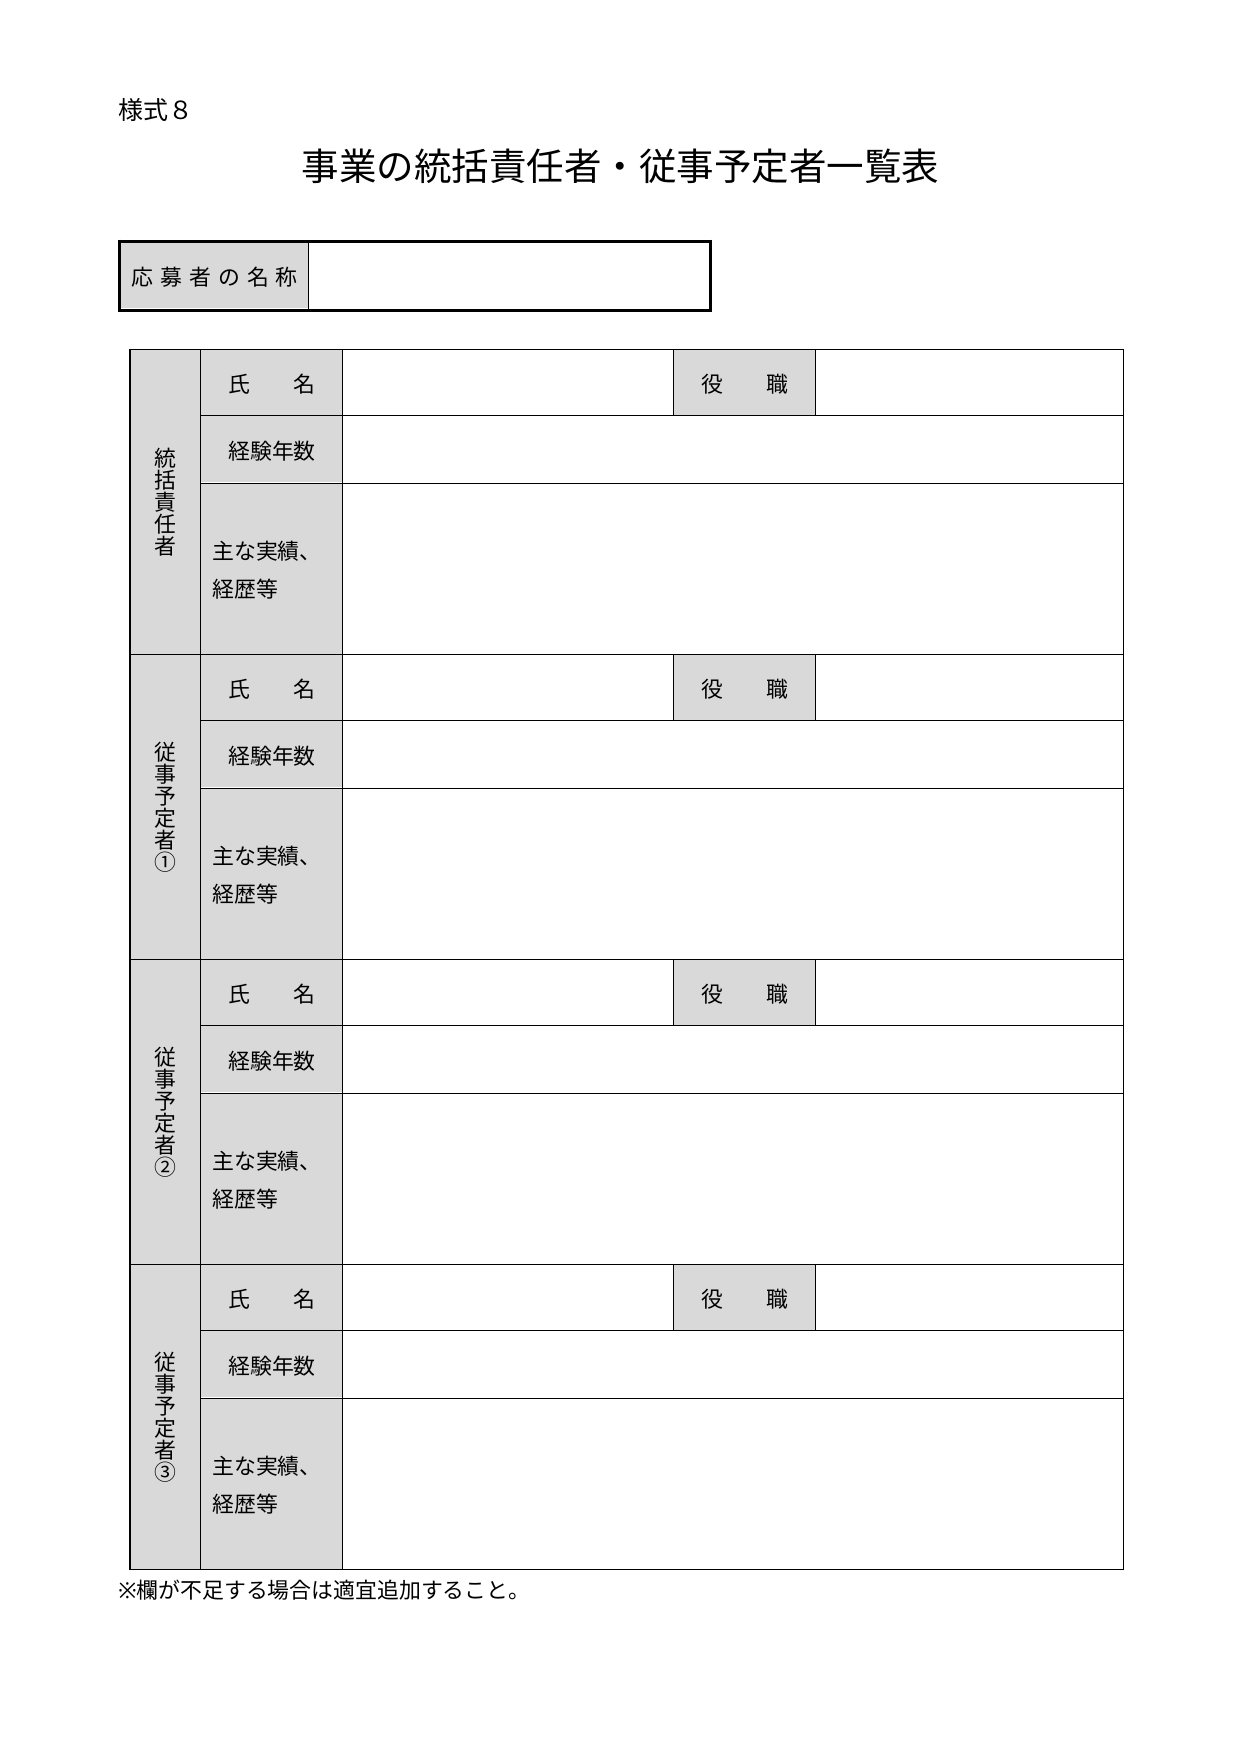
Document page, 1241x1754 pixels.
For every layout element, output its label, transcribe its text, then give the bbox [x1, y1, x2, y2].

table_cell [343, 1265, 673, 1330]
table_header [816, 350, 1123, 415]
table_cell [343, 655, 673, 720]
table_cell 経験年数 [201, 1331, 342, 1397]
text ※欄が不足する場合は適宜追加すること。 [118, 1570, 1122, 1608]
table_cell 従事予定者② [131, 960, 200, 1264]
table_header [309, 243, 709, 308]
table_header [343, 350, 673, 415]
table_cell [816, 1265, 1123, 1330]
table_cell [343, 789, 1123, 959]
table_cell 従事予定者① [131, 655, 200, 959]
table_cell [343, 1399, 1123, 1569]
table_cell [343, 1026, 1123, 1092]
table_cell 役 職 [674, 1265, 815, 1330]
table_header 氏 名 [201, 350, 342, 415]
table_cell 氏 名 [201, 655, 342, 720]
table_cell [816, 960, 1123, 1025]
table_cell 主な実績、 経歴等 [201, 1094, 342, 1264]
table_cell 従事予定者③ [131, 1265, 200, 1569]
text 様式８ [118, 89, 1122, 127]
table_cell 役 職 [674, 960, 815, 1025]
table_cell [343, 960, 673, 1025]
table_cell [343, 1331, 1123, 1397]
table_cell 主な実績、 経歴等 [201, 1399, 342, 1569]
table_cell 氏 名 [201, 960, 342, 1025]
table_cell 主な実績、 経歴等 [201, 484, 342, 654]
table_header 役 職 [674, 350, 815, 415]
table_cell [816, 655, 1123, 720]
table_cell 役 職 [674, 655, 815, 720]
table_cell 主な実績、 経歴等 [201, 789, 342, 959]
text 事業の統括責任者・従事予定者一覧表 [118, 127, 1122, 202]
table_header 統括責任者 [131, 350, 200, 654]
table_cell 経験年数 [201, 721, 342, 787]
table_cell [343, 484, 1123, 654]
table_cell 氏 名 [201, 1265, 342, 1330]
table_cell [343, 416, 1123, 482]
table_cell [343, 721, 1123, 787]
table_cell 経験年数 [201, 1026, 342, 1092]
table_header 応募者の名称 [121, 243, 308, 308]
table_cell 経験年数 [201, 416, 342, 482]
table_cell [343, 1094, 1123, 1264]
